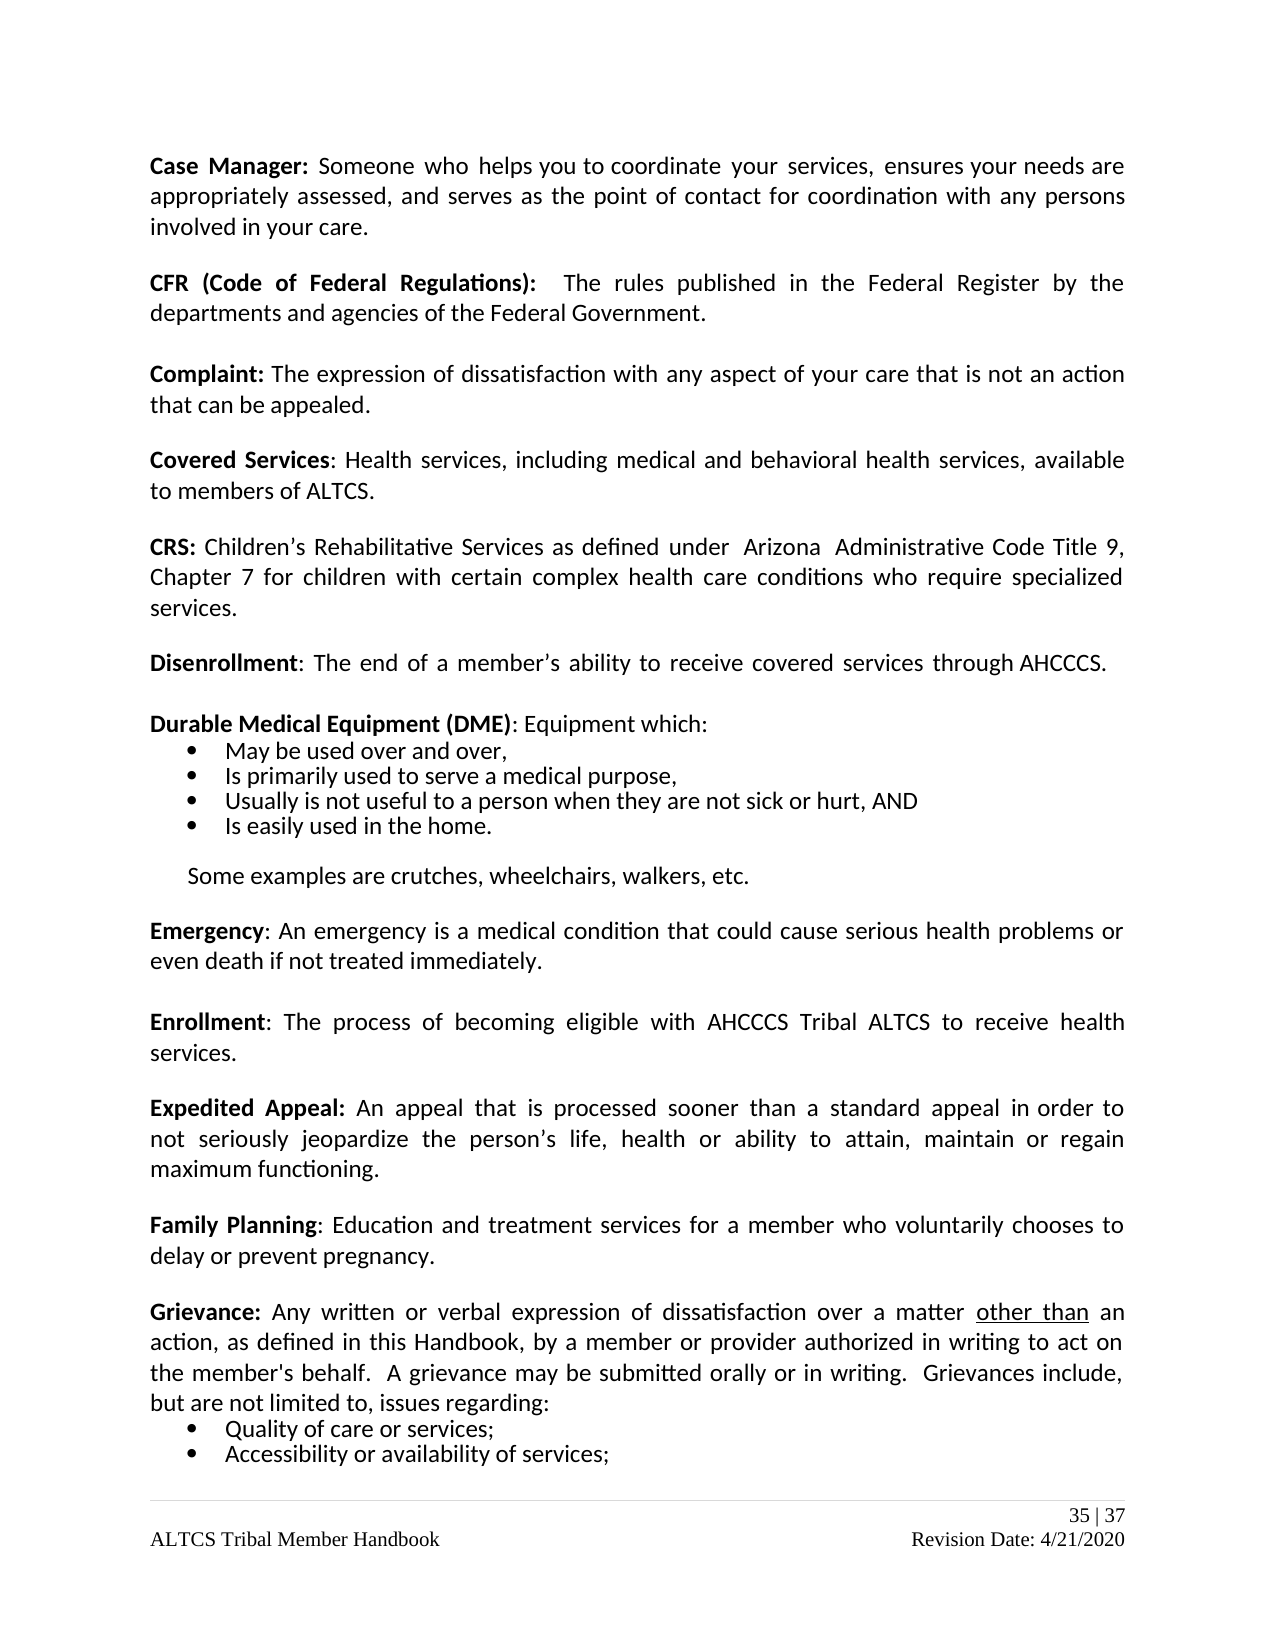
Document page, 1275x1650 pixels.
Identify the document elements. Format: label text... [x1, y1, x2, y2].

text Emergency: An emergency is a medical condition that could cause serious health problems or even death if not treated immediately. [150, 915, 1125, 976]
text Enrollment: The process of becoming eligible with AHCCCS Tribal ALTCS to receive health services. [150, 1006, 1125, 1067]
list Accessibility or availability of services; [187, 1443, 1125, 1468]
text Durable Medical Equipment (DME): Equipment which: [150, 709, 1125, 739]
list Quality of care or services; [187, 1418, 1125, 1443]
list Is primarily used to serve a medical purpose, [187, 764, 1125, 789]
text Expedited Appeal: An appeal that is processed sooner than a standard appeal in order to not seriously jeopardize the person’s life, health or ability to attain, maintain or regain maximum functioning. [150, 1093, 1125, 1184]
text Some examples are crutches, wheelchairs, walkers, etc. [187, 864, 1125, 889]
text CRS: Children’s Rehabilitative Services as defined under Arizona Administrative Code Title 9, Chapter 7 for children with certain complex health care conditions who require specialized services. [150, 531, 1125, 622]
list May be used over and over, [187, 739, 1125, 764]
text Covered Services: Health services, including medical and behavioral health services, available to members of ALTCS. [150, 444, 1125, 506]
text CFR (Code of Federal Regulations): The rules published in the Federal Register by the departments and agencies of the Federal Government. [150, 267, 1125, 328]
text Complaint: The expression of dissatisfaction with any aspect of your care that is not an action that can be appealed. [150, 358, 1125, 419]
text Disenrollment: The end of a member’s ability to receive covered services through AHCCCS. [150, 648, 1125, 678]
text Grievance: Any written or verbal expression of dissatisfaction over a matter other than an action, as defined in this Handbook, by a member or provider authorized in writing to act on the member's behalf. A grievance may be submitted orally or in writing. Grievances include, but are not limited to, issues regarding: [150, 1296, 1125, 1418]
text Case Manager: Someone who helps you to coordinate your services, ensures your needs are appropriately assessed, and serves as the point of contact for coordination with any persons involved in your care. [150, 150, 1125, 242]
text Family Planning: Education and treatment services for a member who voluntarily chooses to delay or prevent pregnancy. [150, 1209, 1125, 1270]
list Usually is not useful to a person when they are not sick or hurt, AND [187, 789, 1125, 814]
list Is easily used in the home. [187, 814, 1125, 839]
